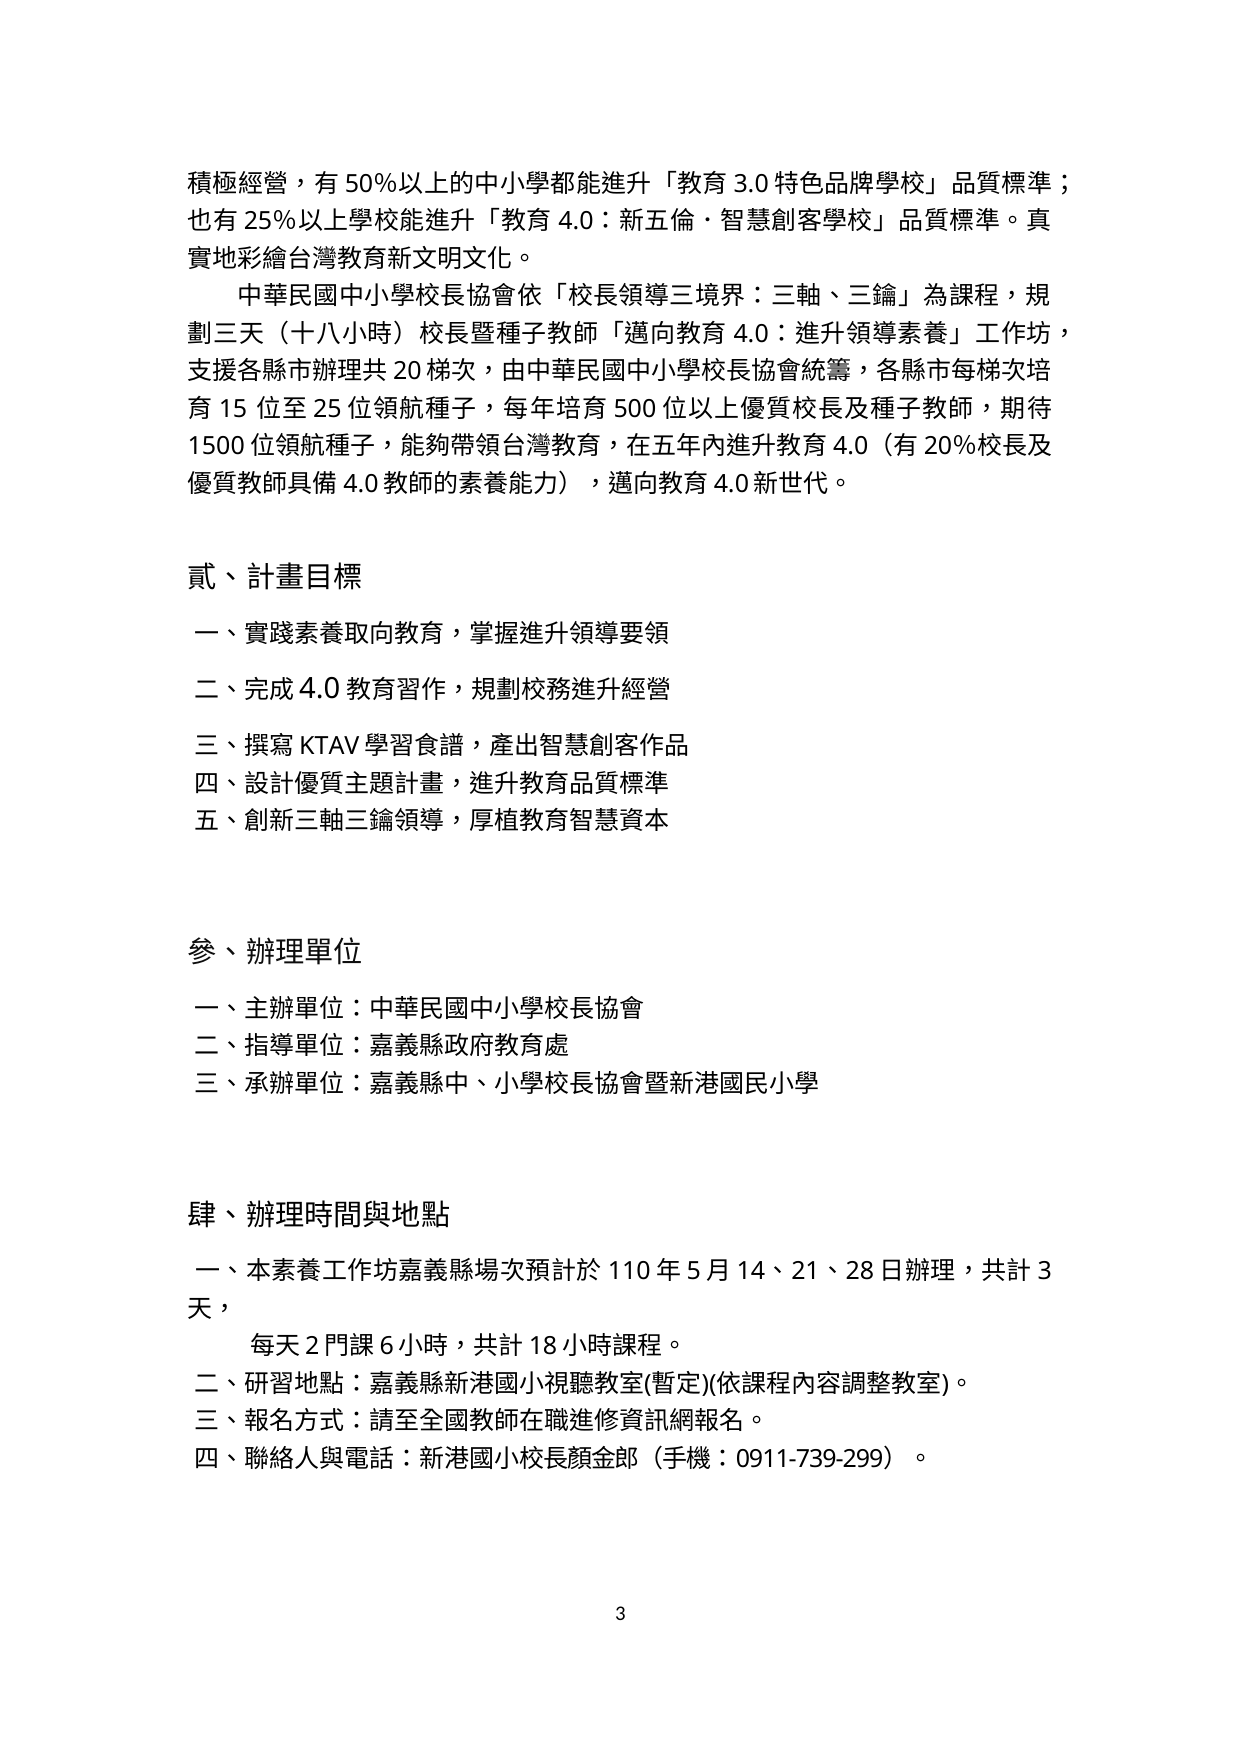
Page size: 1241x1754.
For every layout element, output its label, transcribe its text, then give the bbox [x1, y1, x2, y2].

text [187, 162, 1053, 275]
text 一、本素養工作坊嘉義縣場次預計於110年5月14、21、28日辦理，共計3天， [187, 1250, 1053, 1325]
text 三、承辦單位：嘉義縣中、小學校長協會暨新港國民小學 [187, 1062, 1053, 1100]
text 四、設計優質主題計畫，進升教育品質標準 [187, 762, 1053, 800]
text 五、創新三軸三鑰領導，厚植教育智慧資本 [187, 800, 1053, 837]
text 二、指導單位：嘉義縣政府教育處 [187, 1025, 1053, 1062]
subtitle 肆、辦理時間與地點 [187, 1175, 1053, 1250]
text 二、完成4.0教育習作，規劃校務進升經營 [187, 650, 1053, 725]
text 二、研習地點：嘉義縣新港國小視聽教室(暫定)(依課程內容調整教室)。 [187, 1362, 1053, 1400]
text 三、撰寫KTAV學習食譜，產出智慧創客作品 [187, 725, 1053, 762]
text 中華民國中小學校長協會依「校長領導三境界：三軸、三鑰」為課程，規劃三天（十八小時）校長暨種子教師「邁向教育4.0：進升領導素養」工作坊，支援各縣市辦理共20梯次，由中華民國中小學校長協會統籌，各縣市每梯次培育15 位至25位領航種子，每年培育500位以上優質校長及種子教師，期待1500位領航種子，能夠帶領台灣教育，在五年內進升教育4.0（有20％校長及優質教師具備 4.0教師的素養能力），邁向教育4.0新世代。 [187, 275, 1053, 500]
text 一、實踐素養取向教育，掌握進升領導要領 [187, 612, 1053, 650]
text 四、聯絡人與電話：新港國小校長顏金郎（手機：0911-739-299）。 [187, 1437, 1053, 1475]
text 三、報名方式：請至全國教師在職進修資訊網報名。 [187, 1400, 1053, 1437]
subtitle 貳、計畫目標 [187, 537, 1053, 612]
text 一、主辦單位：中華民國中小學校長協會 [187, 987, 1053, 1025]
subtitle 參、辦理單位 [187, 912, 1053, 987]
text 每天2門課6小時，共計18小時課程。 [187, 1325, 1053, 1362]
